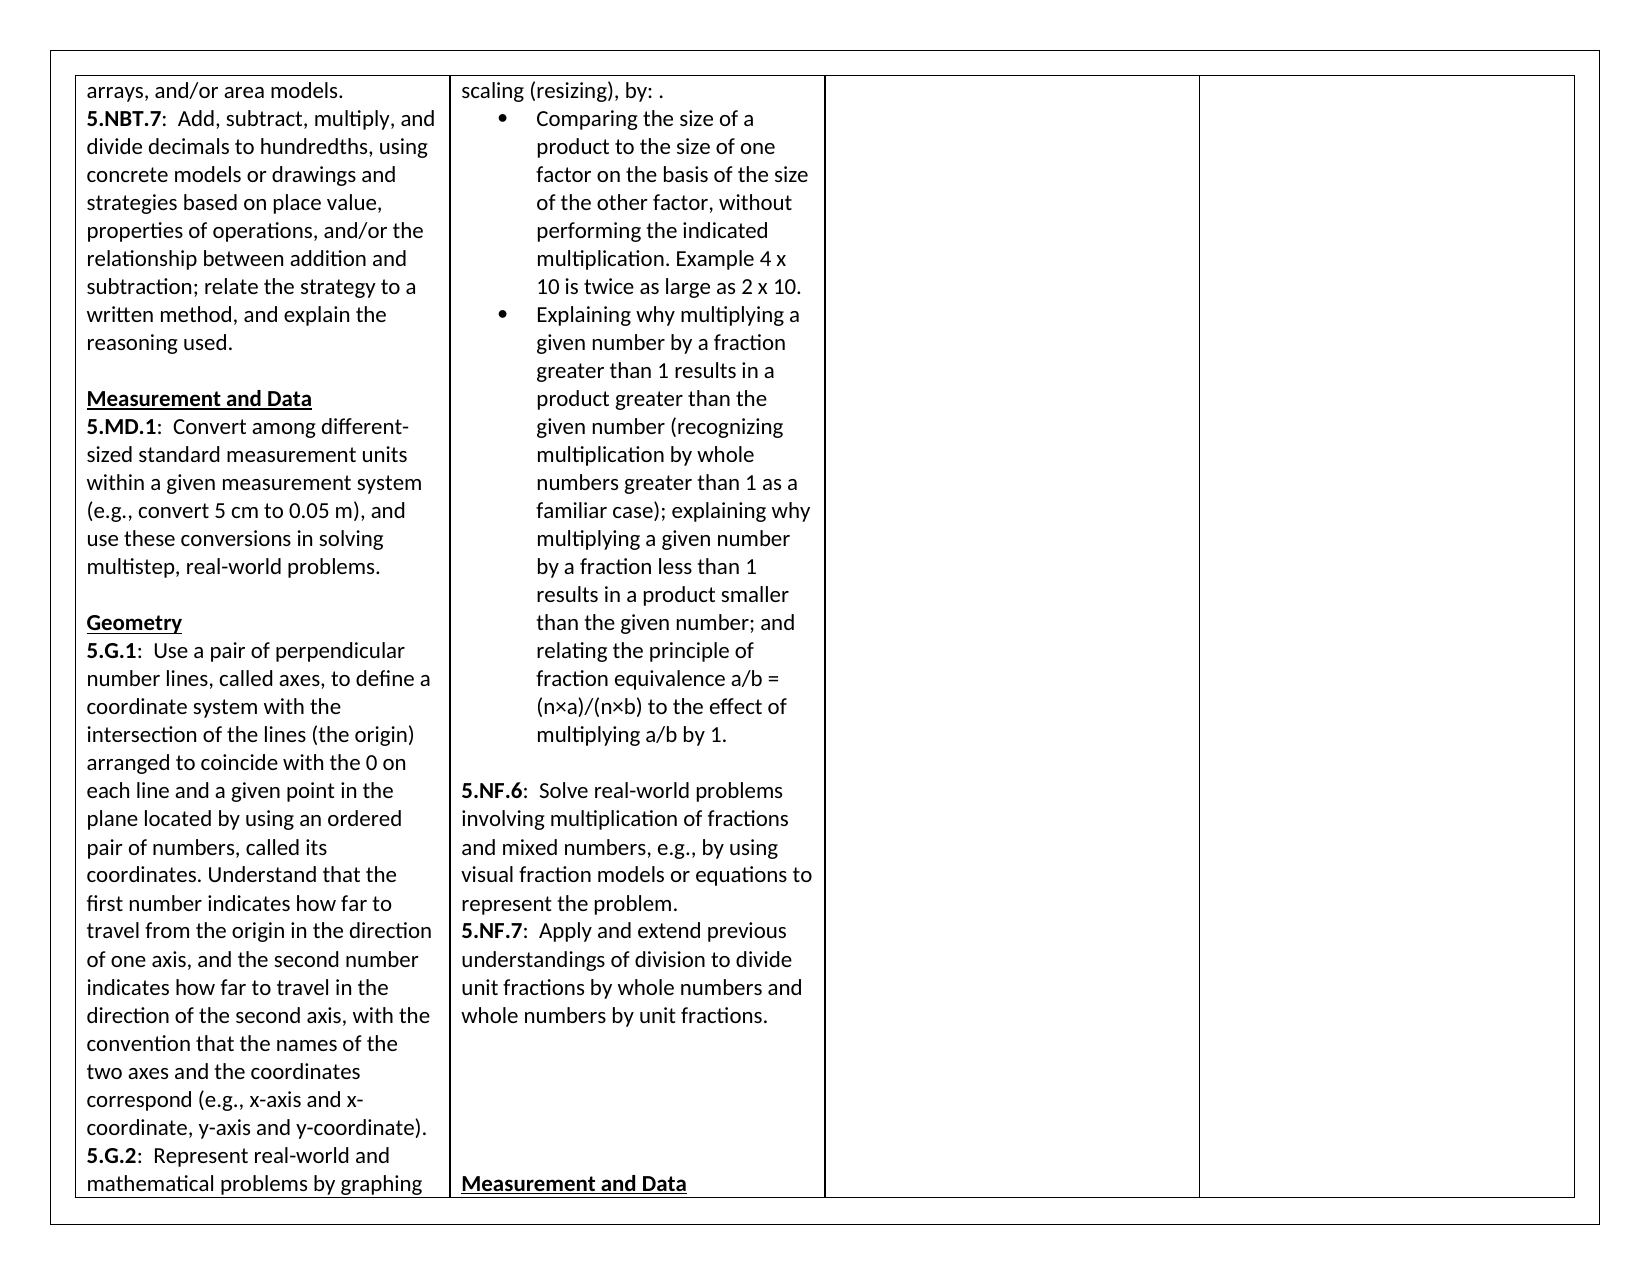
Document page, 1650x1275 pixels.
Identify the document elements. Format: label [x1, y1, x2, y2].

table_cell [1200, 76, 1574, 1197]
table_cell [451, 76, 824, 1197]
table_cell [76, 76, 449, 1197]
table_cell [826, 76, 1199, 1197]
